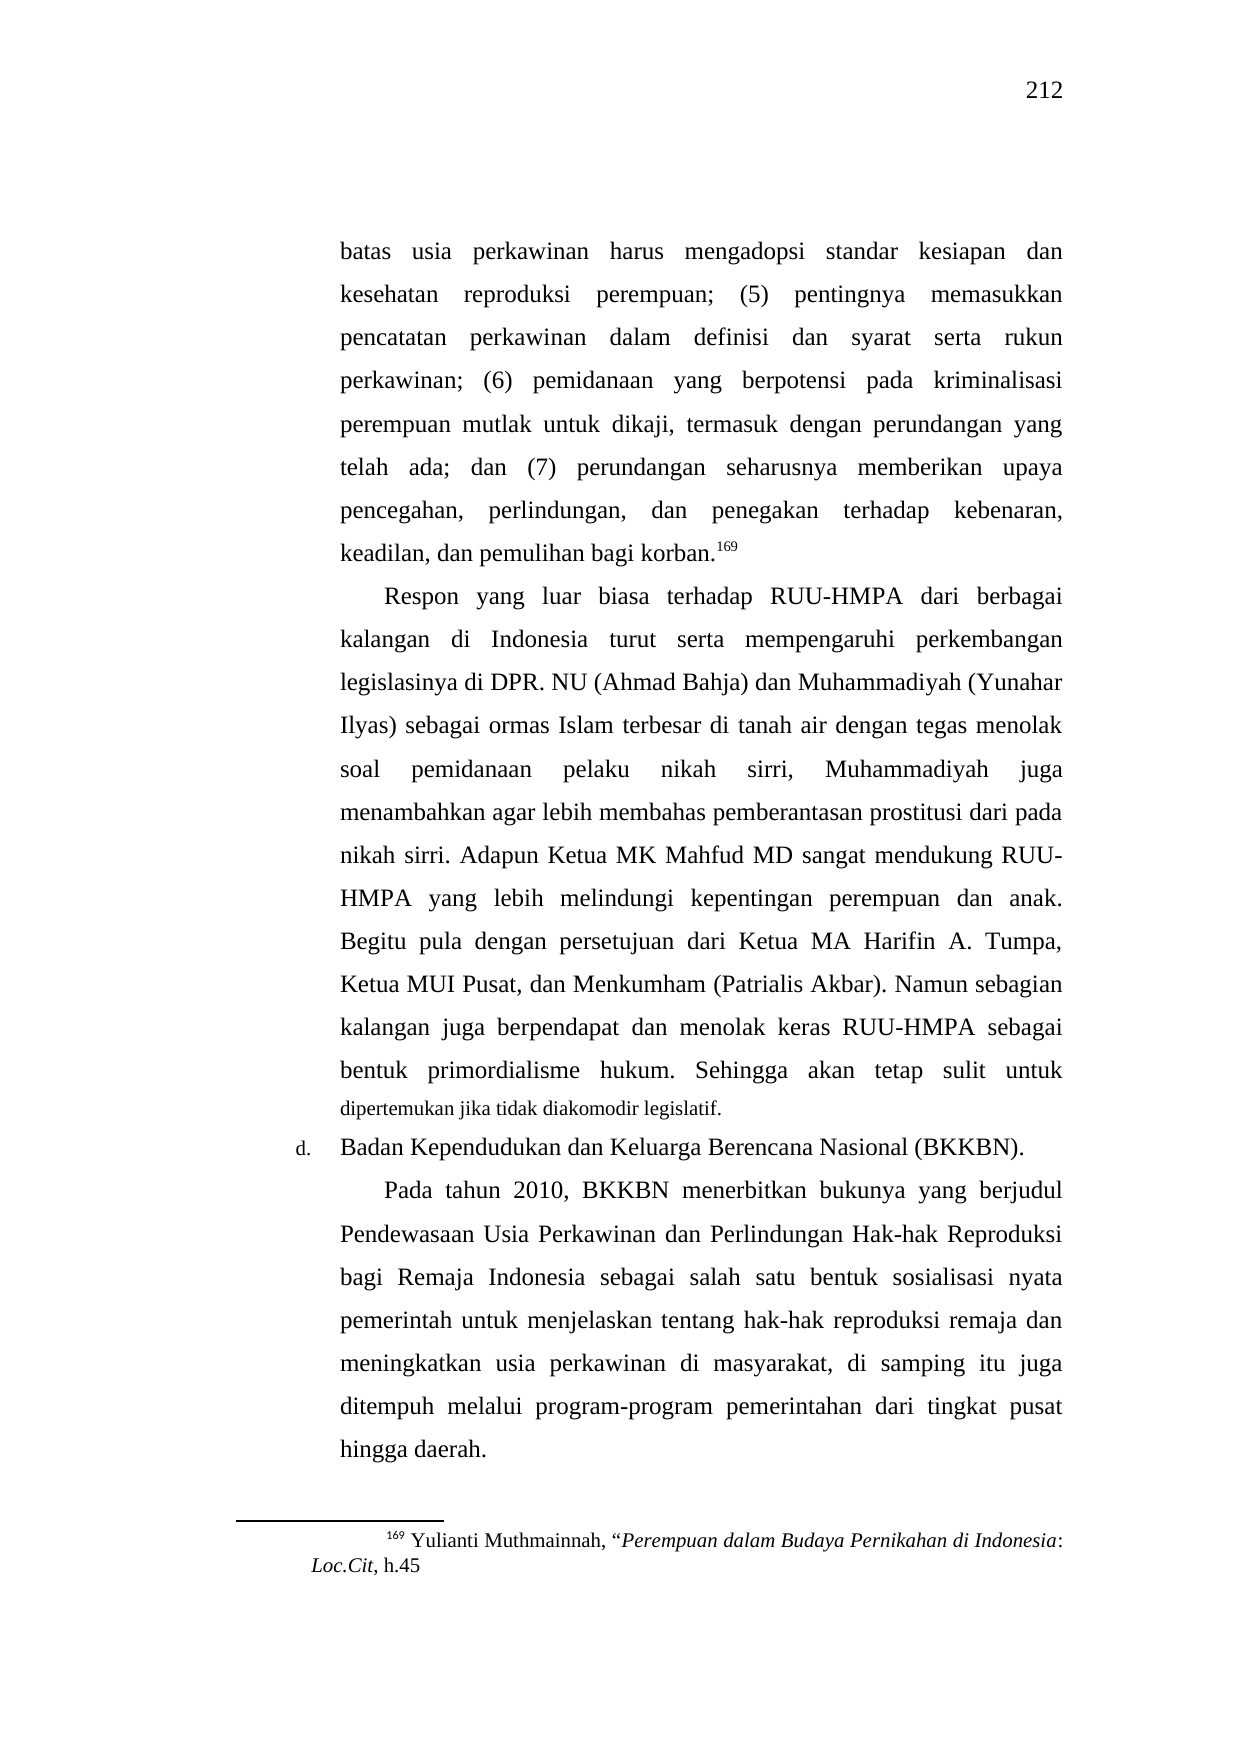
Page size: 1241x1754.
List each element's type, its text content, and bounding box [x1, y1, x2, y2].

text d. Badan Kependudukan dan Keluarga Berencana Nasional (BKKBN). [236, 1132, 1063, 1161]
text Pada tahun 2010, BKKBN menerbitkan bukunya yang berjudul Pendewasaan Usia Perkawinan dan Perlindungan Hak-hak Reproduksi bagi Remaja Indonesia sebagai salah satu bentuk sosialisasi nyata pemerintah untuk menjelaskan tentang hak-hak reproduksi remaja dan meningkatkan usia perkawinan di masyarakat, di samping itu juga ditempuh melalui program-program pemerintahan dari tingkat pusat hingga daerah. [340, 1176, 1063, 1463]
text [340, 236, 1063, 567]
text Respon yang luar biasa terhadap RUU-HMPA dari berbagai kalangan di Indonesia turut serta mempengaruhi perkembangan legislasinya di DPR. NU (Ahmad Bahja) dan Muhammadiyah (Yunahar Ilyas) sebagai ormas Islam terbesar di tanah air dengan tegas menolak soal pemidanaan pelaku nikah sirri, Muhammadiyah juga menambahkan agar lebih membahas pemberantasan prostitusi dari pada nikah sirri. Adapun Ketua MK Mahfud MD sangat mendukung RUU-HMPA yang lebih melindungi kepentingan perempuan dan anak. Begitu pula dengan persetujuan dari Ketua MA Harifin A. Tumpa, Ketua MUI Pusat, dan Menkumham (Patrialis Akbar). Namun sebagian kalangan juga berpendapat dan menolak keras RUU-HMPA sebagai bentuk primordialisme hukum. Sehingga akan tetap sulit untuk dipertemukan jika tidak diakomodir legislatif. [340, 581, 1063, 1120]
